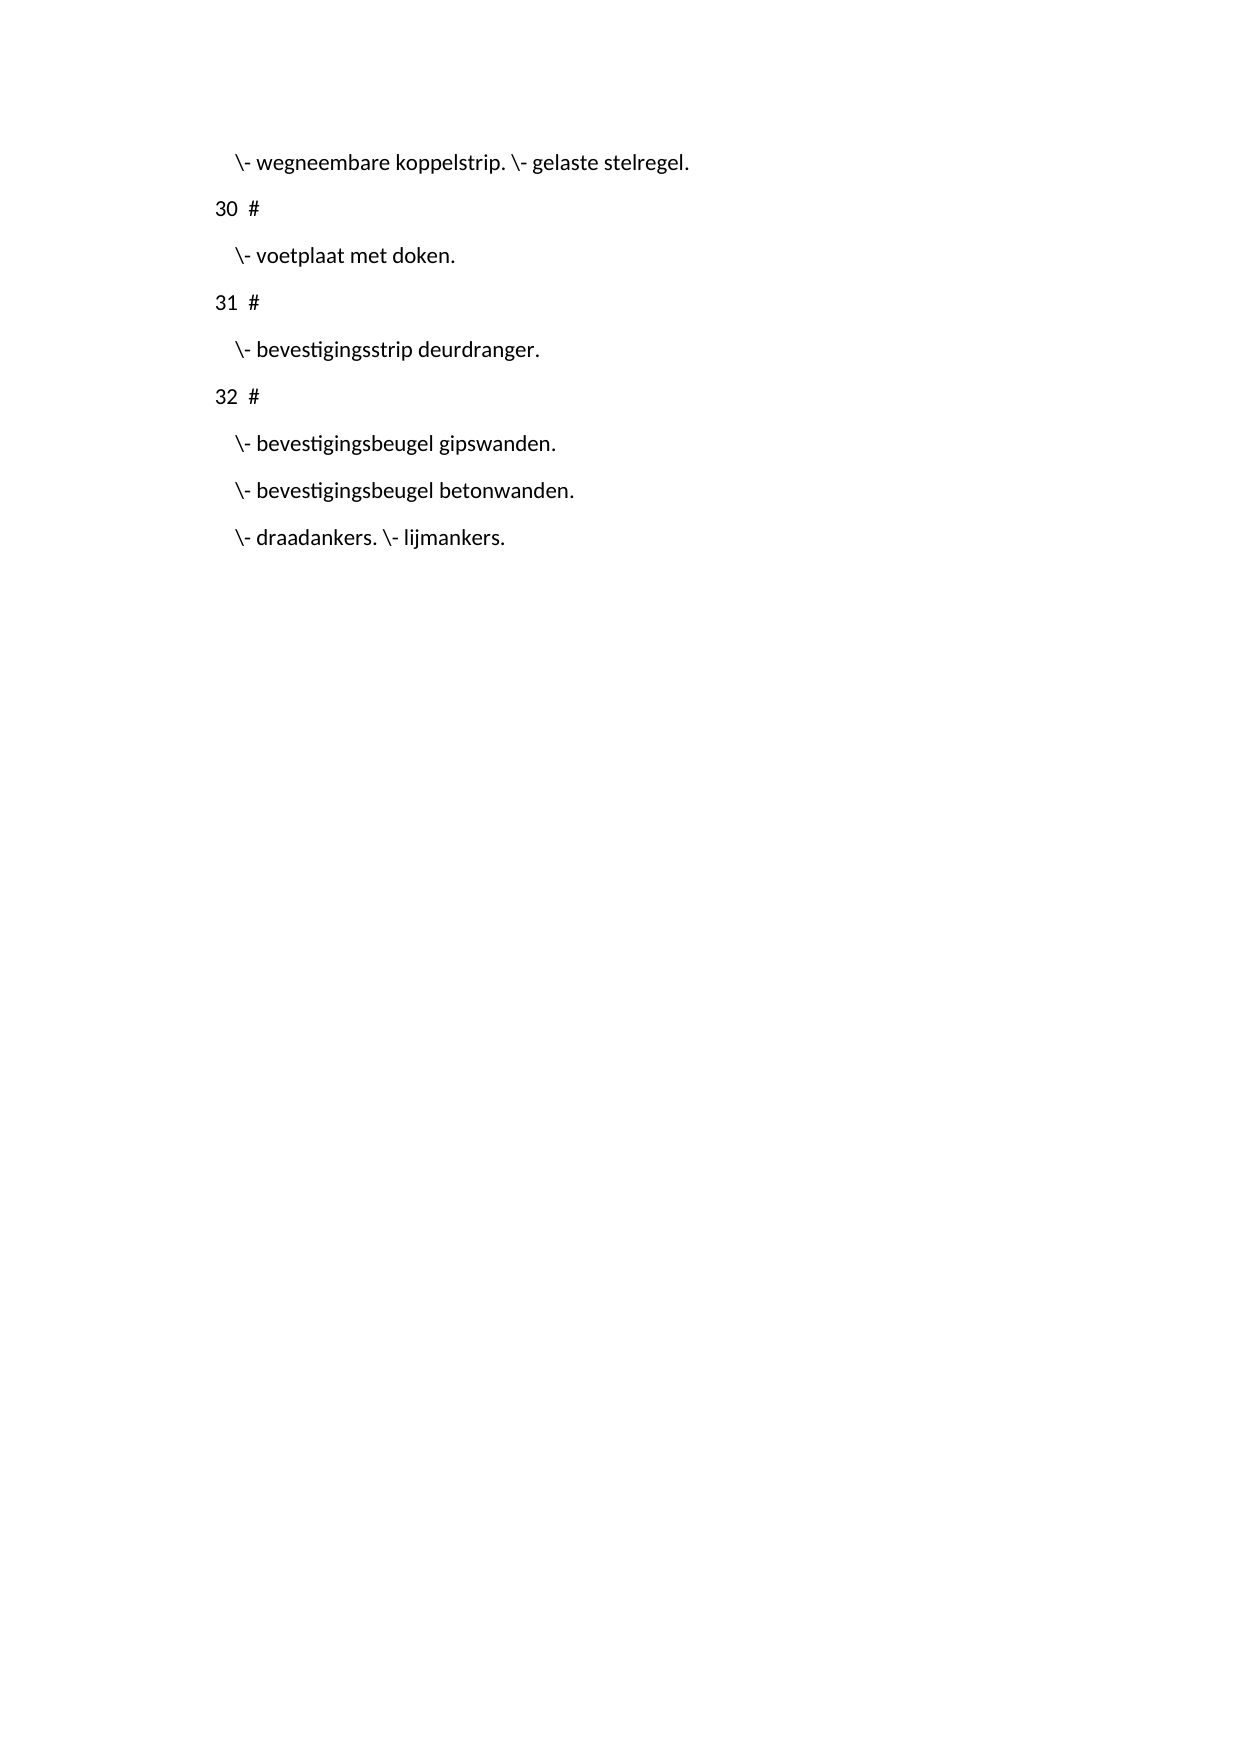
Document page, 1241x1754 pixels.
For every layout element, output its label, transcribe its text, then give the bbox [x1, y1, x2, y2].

text 32 # [148, 382, 1093, 410]
text \- bevestigingsbeugel gipswanden. [148, 429, 1093, 457]
text 30 # [148, 194, 1093, 222]
text \- voetplaat met doken. [148, 241, 1093, 269]
text 31 # [148, 288, 1093, 316]
text \- draadankers. \- lijmankers. [148, 523, 1093, 551]
text \- bevestigingsbeugel betonwanden. [148, 476, 1093, 504]
text \- bevestigingsstrip deurdranger. [148, 335, 1093, 363]
text \- wegneembare koppelstrip. \- gelaste stelregel. [148, 148, 1093, 176]
